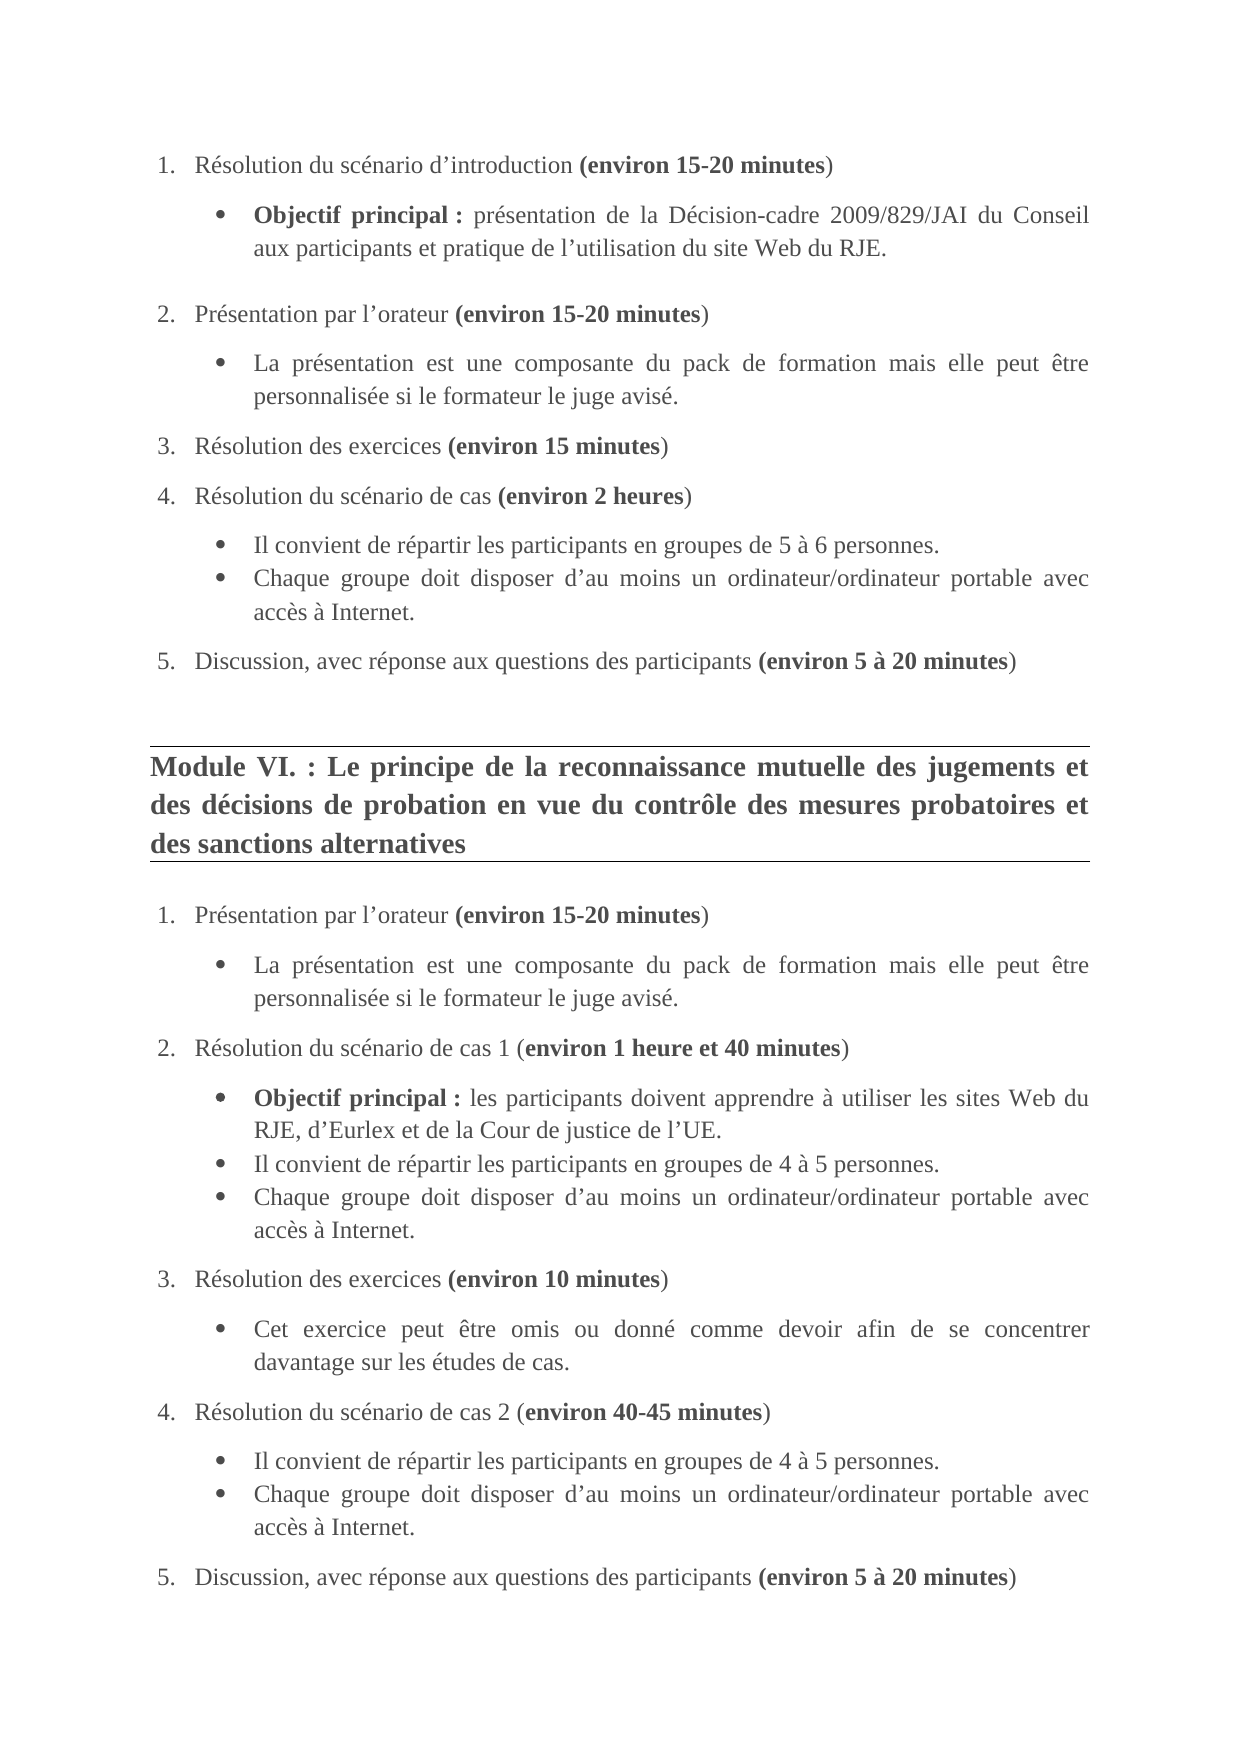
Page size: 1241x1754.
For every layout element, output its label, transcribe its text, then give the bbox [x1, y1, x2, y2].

list Résolution du scénario de cas (environ 2 heures) [157, 481, 1090, 509]
list La présentation est une composante du pack de formation mais elle peut être personnalisée si le formateur le juge avisé. [216, 950, 1090, 1012]
list Discussion, avec réponse aux questions des participants (environ 5 à 20 minutes) [157, 646, 1090, 675]
list Discussion, avec réponse aux questions des participants (environ 5 à 20 minutes) [157, 1562, 1090, 1591]
list Résolution du scénario de cas 2 (environ 40-45 minutes) [157, 1397, 1090, 1426]
list Résolution des exercices (environ 10 minutes) [157, 1264, 1090, 1293]
list Cet exercice peut être omis ou donné comme devoir afin de se concentrer davantage sur les études de cas. [216, 1314, 1090, 1376]
list Il convient de répartir les participants en groupes de 5 à 6 personnes. [216, 531, 1090, 559]
list Chaque groupe doit disposer d’au moins un ordinateur/ordinateur portable avec accès à Internet. [216, 563, 1090, 625]
list Chaque groupe doit disposer d’au moins un ordinateur/ordinateur portable avec accès à Internet. [216, 1479, 1090, 1541]
list La présentation est une composante du pack de formation mais elle peut être personnalisée si le formateur le juge avisé. [216, 348, 1090, 410]
list Chaque groupe doit disposer d’au moins un ordinateur/ordinateur portable avec accès à Internet. [216, 1182, 1090, 1243]
list Présentation par l’orateur (environ 15-20 minutes) [157, 299, 1090, 327]
list Objectif principal : les participants doivent apprendre à utiliser les sites Web du RJE, d’Eurlex et de la Cour de justice de l’UE. [216, 1083, 1090, 1144]
list Présentation par l’orateur (environ 15-20 minutes) [157, 901, 1090, 929]
list Il convient de répartir les participants en groupes de 4 à 5 personnes. [216, 1149, 1090, 1177]
list Il convient de répartir les participants en groupes de 4 à 5 personnes. [216, 1446, 1090, 1475]
list Résolution du scénario d’introduction (environ 15-20 minutes) [157, 150, 1090, 179]
text Module VI. : Le principe de la reconnaissance mutuelle des jugements et des décisions de probation en vue du contrôle des mesures probatoires et des sanctions alternatives [150, 747, 1090, 861]
list Résolution des exercices (environ 15 minutes) [157, 431, 1090, 460]
list Résolution du scénario de cas 1 (environ 1 heure et 40 minutes) [157, 1033, 1090, 1062]
list Objectif principal : présentation de la Décision-cadre 2009/829/JAI du Conseil aux participants et pratique de l’utilisation du site Web du RJE. [216, 200, 1090, 261]
